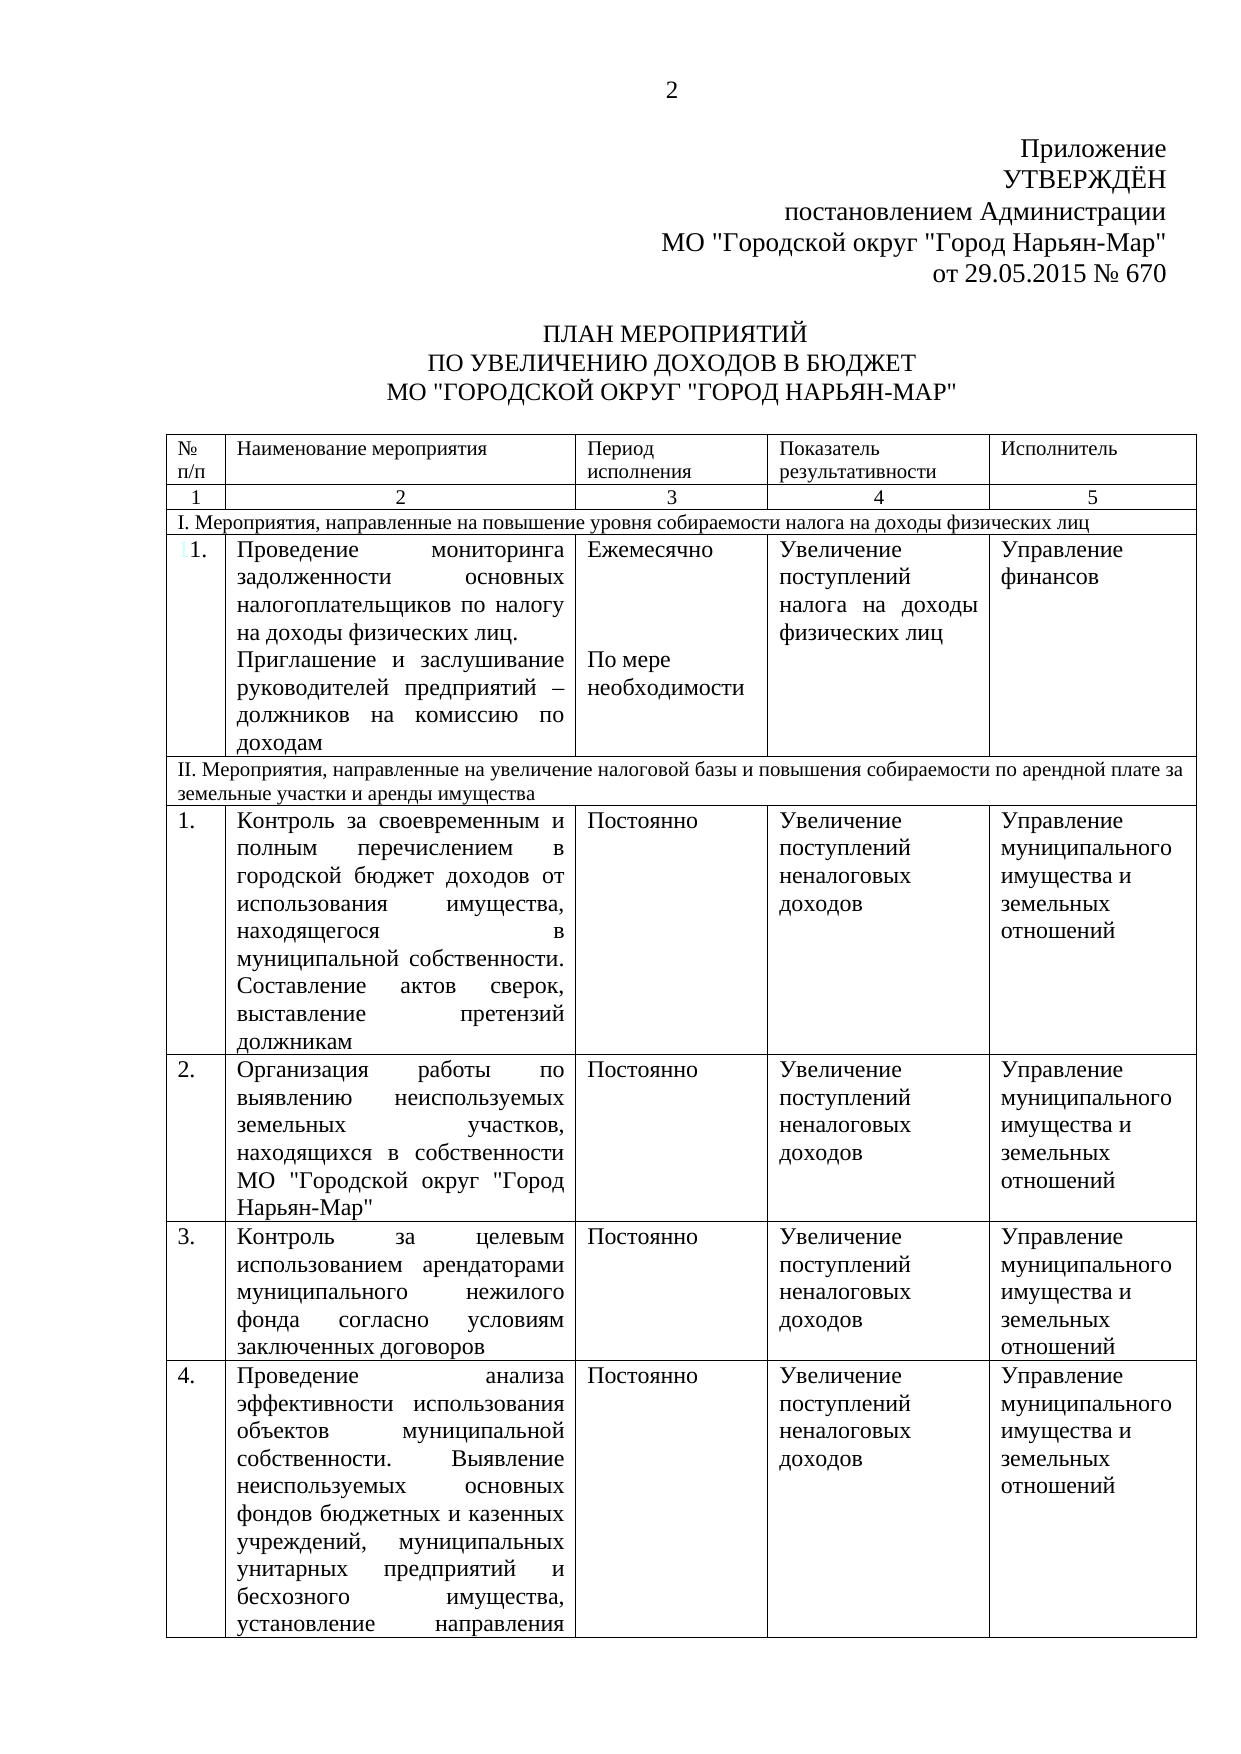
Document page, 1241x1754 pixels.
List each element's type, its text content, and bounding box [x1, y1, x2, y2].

text УТВЕРЖДЁН [177, 164, 1166, 195]
table_cell 1. [167, 806, 225, 1054]
table_cell Ежемесячно По мере необходимости [576, 535, 767, 756]
text МО "ГОРОДСКОЙ ОКРУГ "ГОРОД НАРЬЯН-МАР" [177, 377, 1166, 406]
table_header Наименование мероприятия [226, 435, 575, 483]
table_cell Постоянно [576, 1222, 767, 1360]
table_cell Контроль за своевременным и полным перечислением в городской бюджет доходов от использования имущества, находящегося в муниципальной собственности. Составление актов сверок, выставление претензий должникам [226, 806, 575, 1054]
table_cell Постоянно [576, 1055, 767, 1221]
table_cell 3 [576, 485, 767, 509]
table_cell Проведение мониторинга задолженности основных налогоплательщиков по налогу на доходы физических лиц. Приглашение и заслушивание руководителей предприятий – должников на комиссию по доходам [226, 535, 575, 756]
text ПЛАН МЕРОПРИЯТИЙ [177, 319, 1166, 348]
table_cell II. Мероприятия, направленные на увеличение налоговой базы и повышения собираемости по арендной плате за земельные участки и аренды имущества [167, 757, 1196, 805]
table_cell 2. [167, 1055, 225, 1221]
text Приложение [177, 132, 1166, 164]
table_cell Увеличение поступлений неналоговых доходов [768, 1222, 989, 1360]
table_cell Контроль за целевым использованием арендаторами муниципального нежилого фонда согласно условиям заключенных договоров [226, 1222, 575, 1360]
table_cell 4 [768, 485, 989, 509]
table_header Исполнитель [990, 435, 1196, 483]
table_cell 1 [167, 485, 225, 509]
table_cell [768, 1361, 989, 1637]
table_cell Управление финансов [990, 535, 1196, 756]
table_cell Организация работы по выявлению неиспользуемых земельных участков, находящихся в собственности МО "Городской округ "Город Нарьян-Мар" [226, 1055, 575, 1221]
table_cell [226, 1361, 575, 1637]
table_cell 3. [167, 1222, 225, 1360]
table_cell Управление муниципального имущества и земельных отношений [990, 806, 1196, 1054]
table_header Период исполнения [576, 435, 767, 483]
table_cell 2 [226, 485, 575, 509]
table_header Показатель результативности [768, 435, 989, 483]
table_header № п/п [167, 435, 225, 483]
table_cell Постоянно [576, 806, 767, 1054]
table_cell 5 [990, 485, 1196, 509]
text МО "Городской округ "Город Нарьян-Мар" [177, 226, 1166, 257]
table_cell Управление муниципального имущества и земельных отношений [990, 1222, 1196, 1360]
table_cell Постоянно [576, 1361, 767, 1637]
table_cell Увеличение поступлений налога на доходы физических лиц [768, 535, 989, 756]
table_cell 11. [167, 535, 225, 756]
table_cell Мероприятия, направленные на повышение уровня собираемости налога на доходы физических лиц [167, 510, 1196, 534]
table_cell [990, 1361, 1196, 1637]
text от 29.05.2015 № 670 [177, 257, 1166, 288]
table_cell Увеличение поступлений неналоговых доходов [768, 806, 989, 1054]
table_cell Управление муниципального имущества и земельных отношений [990, 1055, 1196, 1221]
text постановлением Администрации [177, 195, 1166, 226]
text ПО УВЕЛИЧЕНИЮ ДОХОДОВ В БЮДЖЕТ [177, 348, 1166, 377]
table_cell Увеличение поступлений неналоговых доходов [768, 1055, 989, 1221]
table_cell 4. [167, 1361, 225, 1637]
